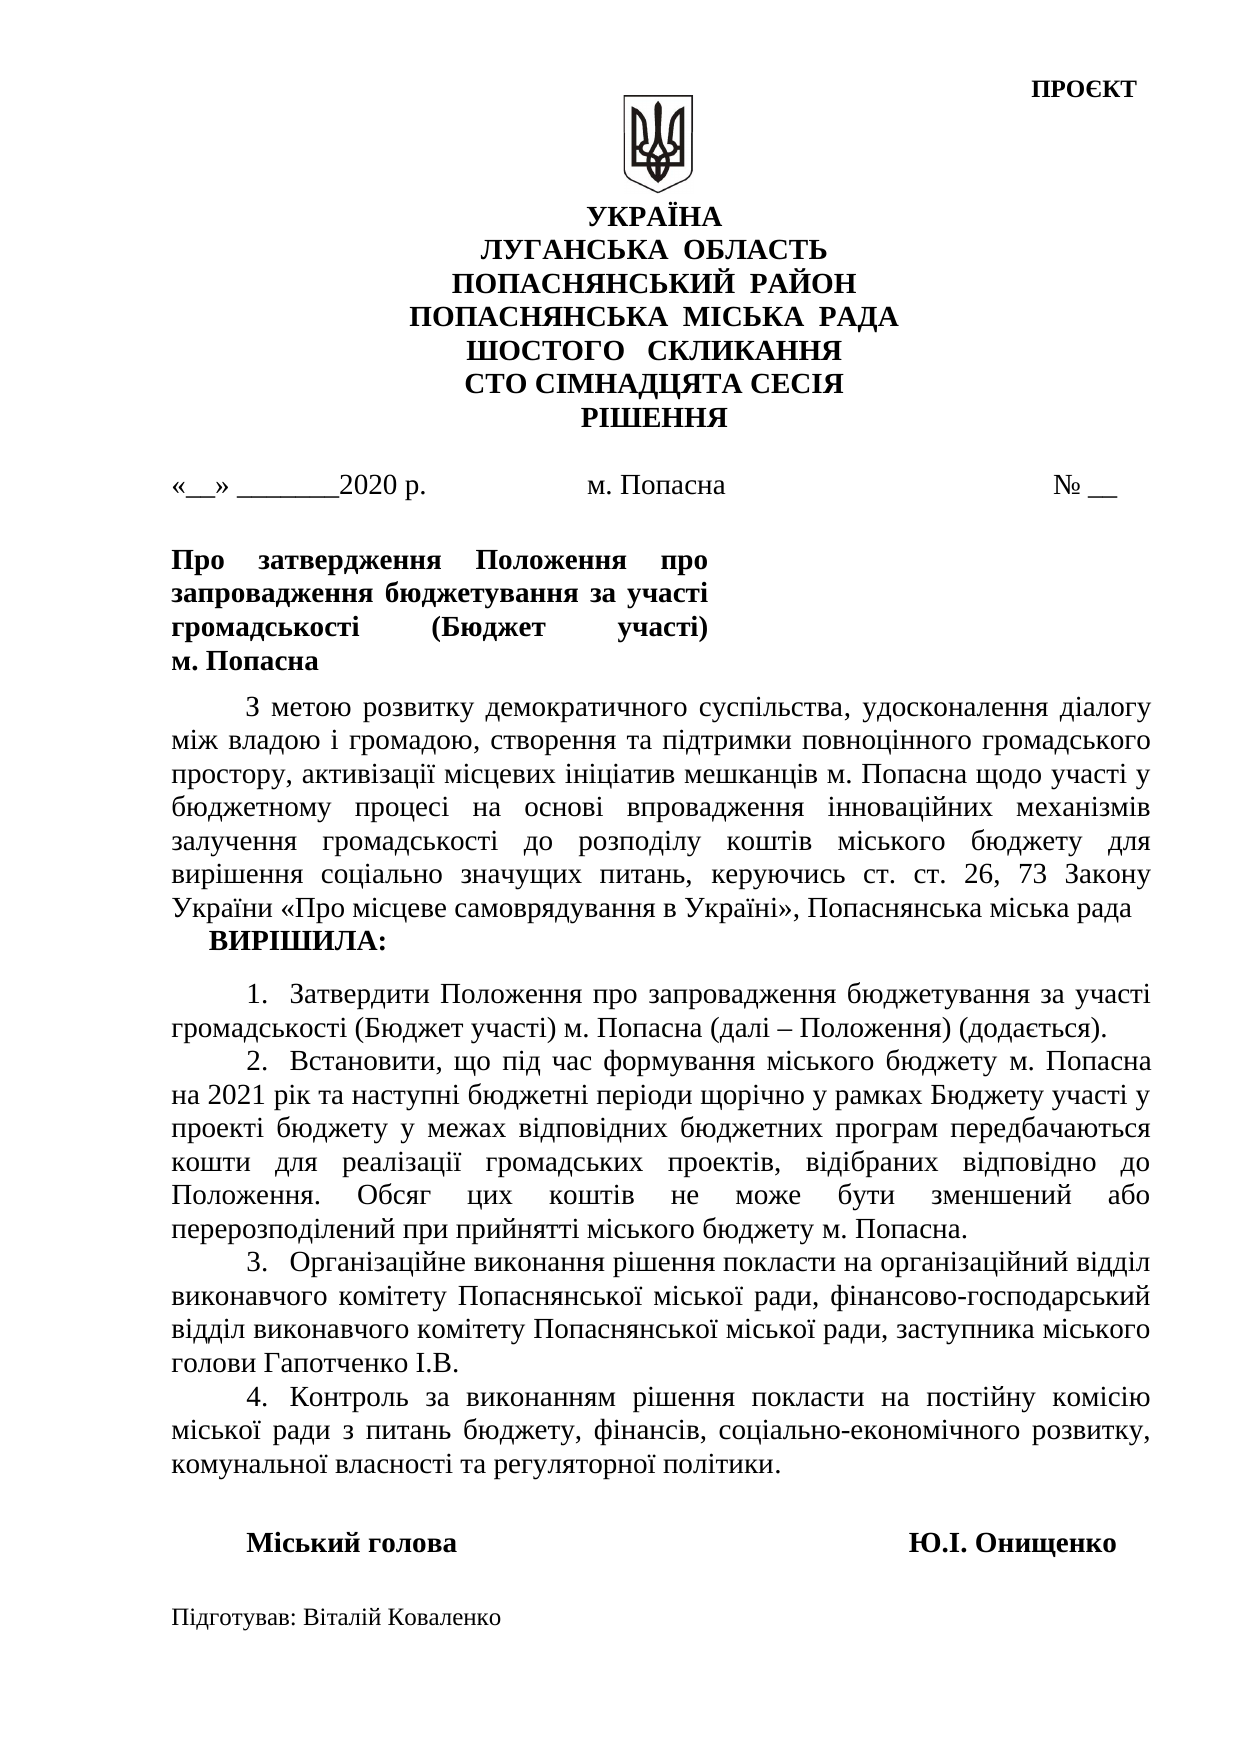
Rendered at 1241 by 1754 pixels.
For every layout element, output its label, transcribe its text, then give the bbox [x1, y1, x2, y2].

subtitle УКРАЇНА [171, 199, 1137, 232]
subtitle Затвердити Положення про запровадження бюджетування за участі громадськості (Бюджет участі) м. Попасна (далі – Положення) (додається). [171, 976, 1152, 1043]
subtitle Організаційне виконання рішення покласти на організаційний відділ виконавчого комітету Попаснянської міської ради, фінансово-господарський відділ виконавчого комітету Попаснянської міської ради, заступника міського голови Гапотченко І.В. [171, 1244, 1152, 1379]
text ВИРІШИЛА: [171, 923, 1152, 957]
subtitle ЛУГАНСЬКА ОБЛАСТЬ [171, 232, 1137, 266]
subtitle ПОПАСНЯНСЬКИЙ РАЙОН ПОПАСНЯНСЬКА МІСЬКА РАДА [171, 266, 1137, 333]
picture [623, 95, 694, 194]
text «__» _______2020 р. м. Попасна № __ [171, 467, 1137, 501]
subtitle ШОСТОГО СКЛИКАННЯ [171, 333, 1137, 367]
subtitle Про затвердження Положення про запровадження бюджетування за участі громадськості (Бюджет участі) м. Попасна [171, 542, 708, 676]
text Підготував: Віталій Коваленко [171, 1602, 1152, 1631]
text З метою розвитку демократичного суспільства, удосконалення діалогу між владою і громадою, створення та підтримки повноцінного громадського простору, активізації місцевих ініціатив мешканців м. Попасна щодо участі у бюджетному процесі на основі впровадження інноваційних механізмів залучення громадськості до розподілу коштів міського бюджету для вирішення соціально значущих питань, керуючись ст. ст. 26, 73 Закону України «Про місцеве самоврядування в Україні», Попаснянська міська рада [171, 689, 1152, 923]
subtitle Контроль за виконанням рішення покласти на постійну комісію міської ради з питань бюджету, фінансів, соціально-економічного розвитку, комунальної власності та регуляторної політики. [171, 1379, 1152, 1479]
text РIШЕННЯ [171, 400, 1137, 434]
subtitle Міський голова Ю.І. Онищенко [246, 1525, 1152, 1559]
text ПРОЄКТ [171, 74, 1137, 103]
subtitle Встановити, що під час формування міського бюджету м. Попасна на 2021 рік та наступні бюджетні періоди щорічно у рамках Бюджету участі у проекті бюджету у межах відповідних бюджетних програм передбачаються кошти для реалізації громадських проектів, відібраних відповідно до Положення. Обсяг цих коштів не може бути зменшений або перерозподілений при прийнятті міського бюджету м. Попасна. [171, 1043, 1152, 1244]
text СТО СІМНАДЦЯТА СЕСІЯ [171, 367, 1137, 400]
